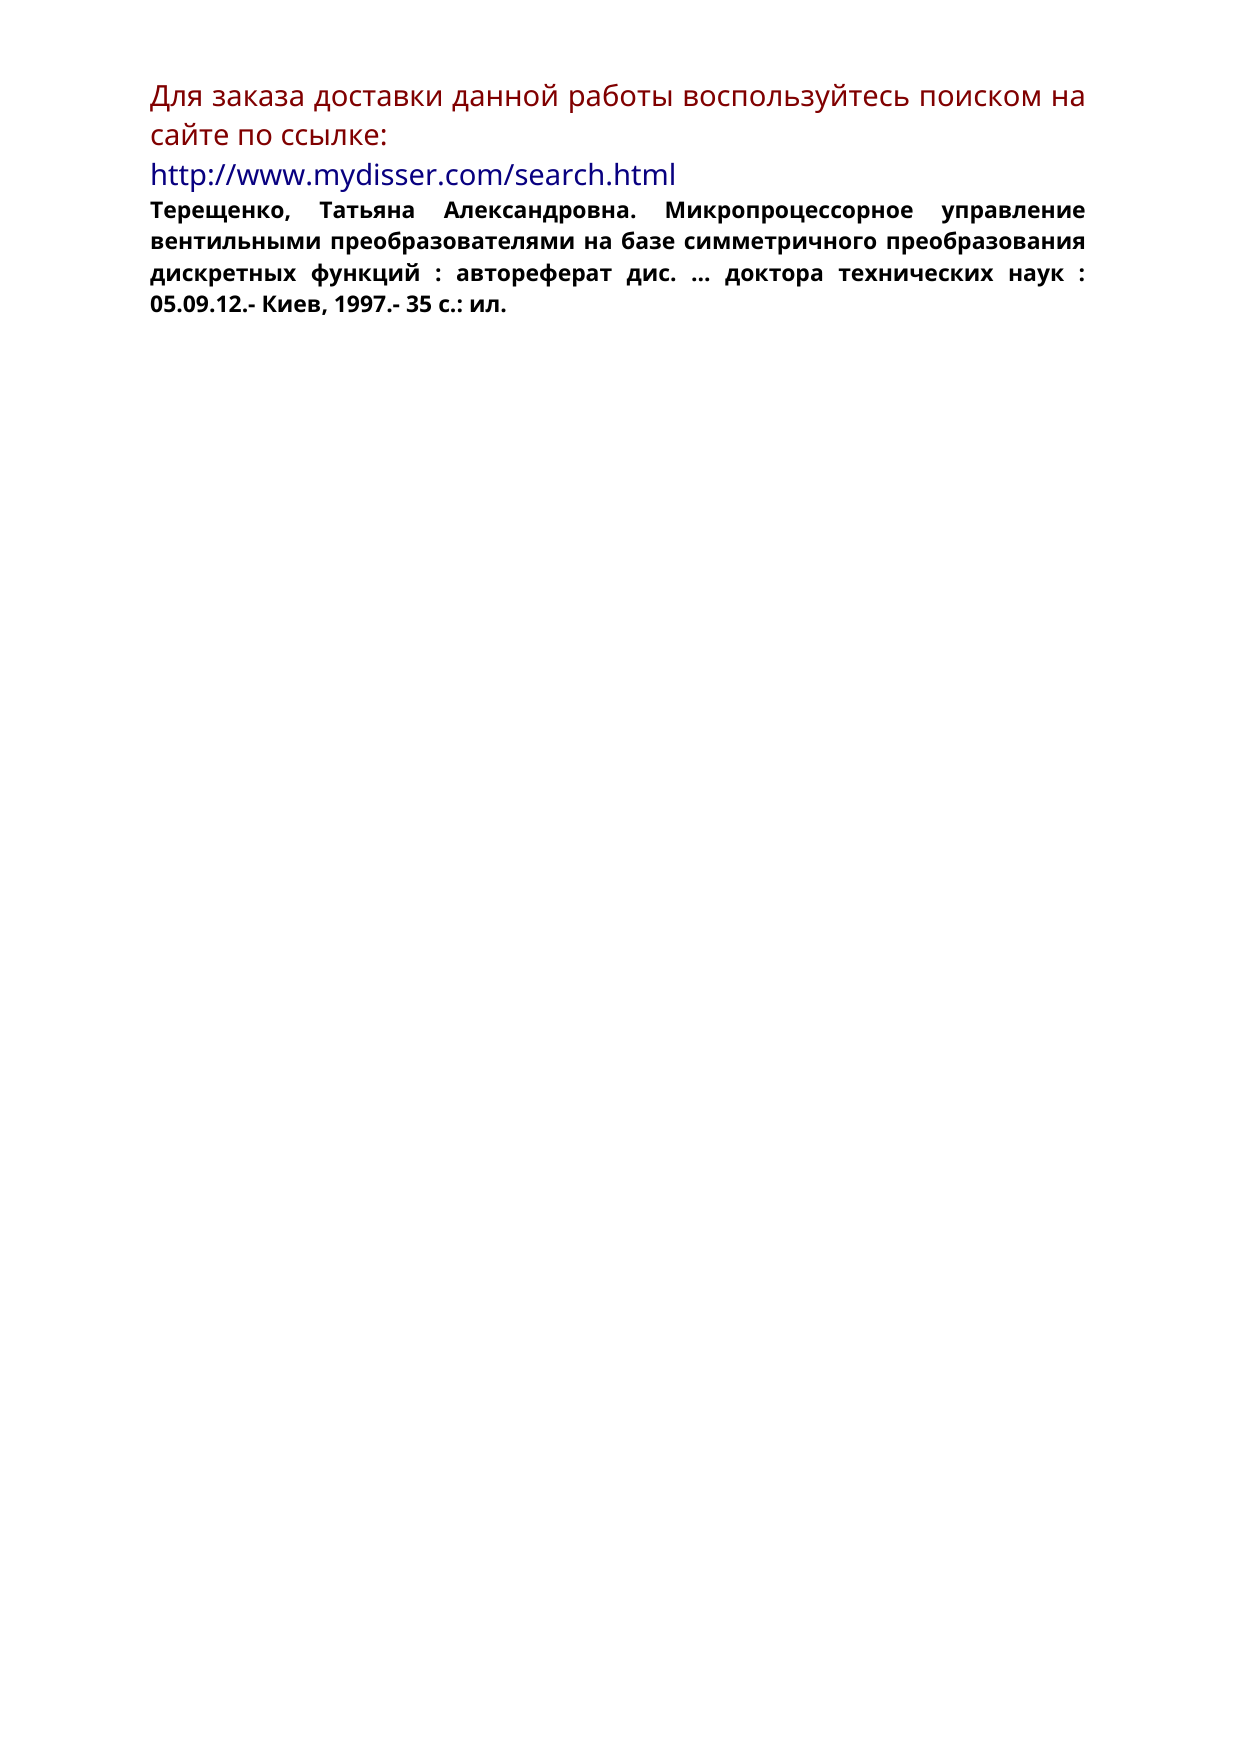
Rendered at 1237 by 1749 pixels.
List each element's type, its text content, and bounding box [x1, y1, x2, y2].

text Терещенко, Татьяна Александровна. Микропроцессорное управление вентильными преобразователями на базе симметричного преобразования дискретных функций : автореферат дис. ... доктора технических наук : 05.09.12.- Киев, 1997.- 35 с.: ил. [150, 194, 1086, 319]
